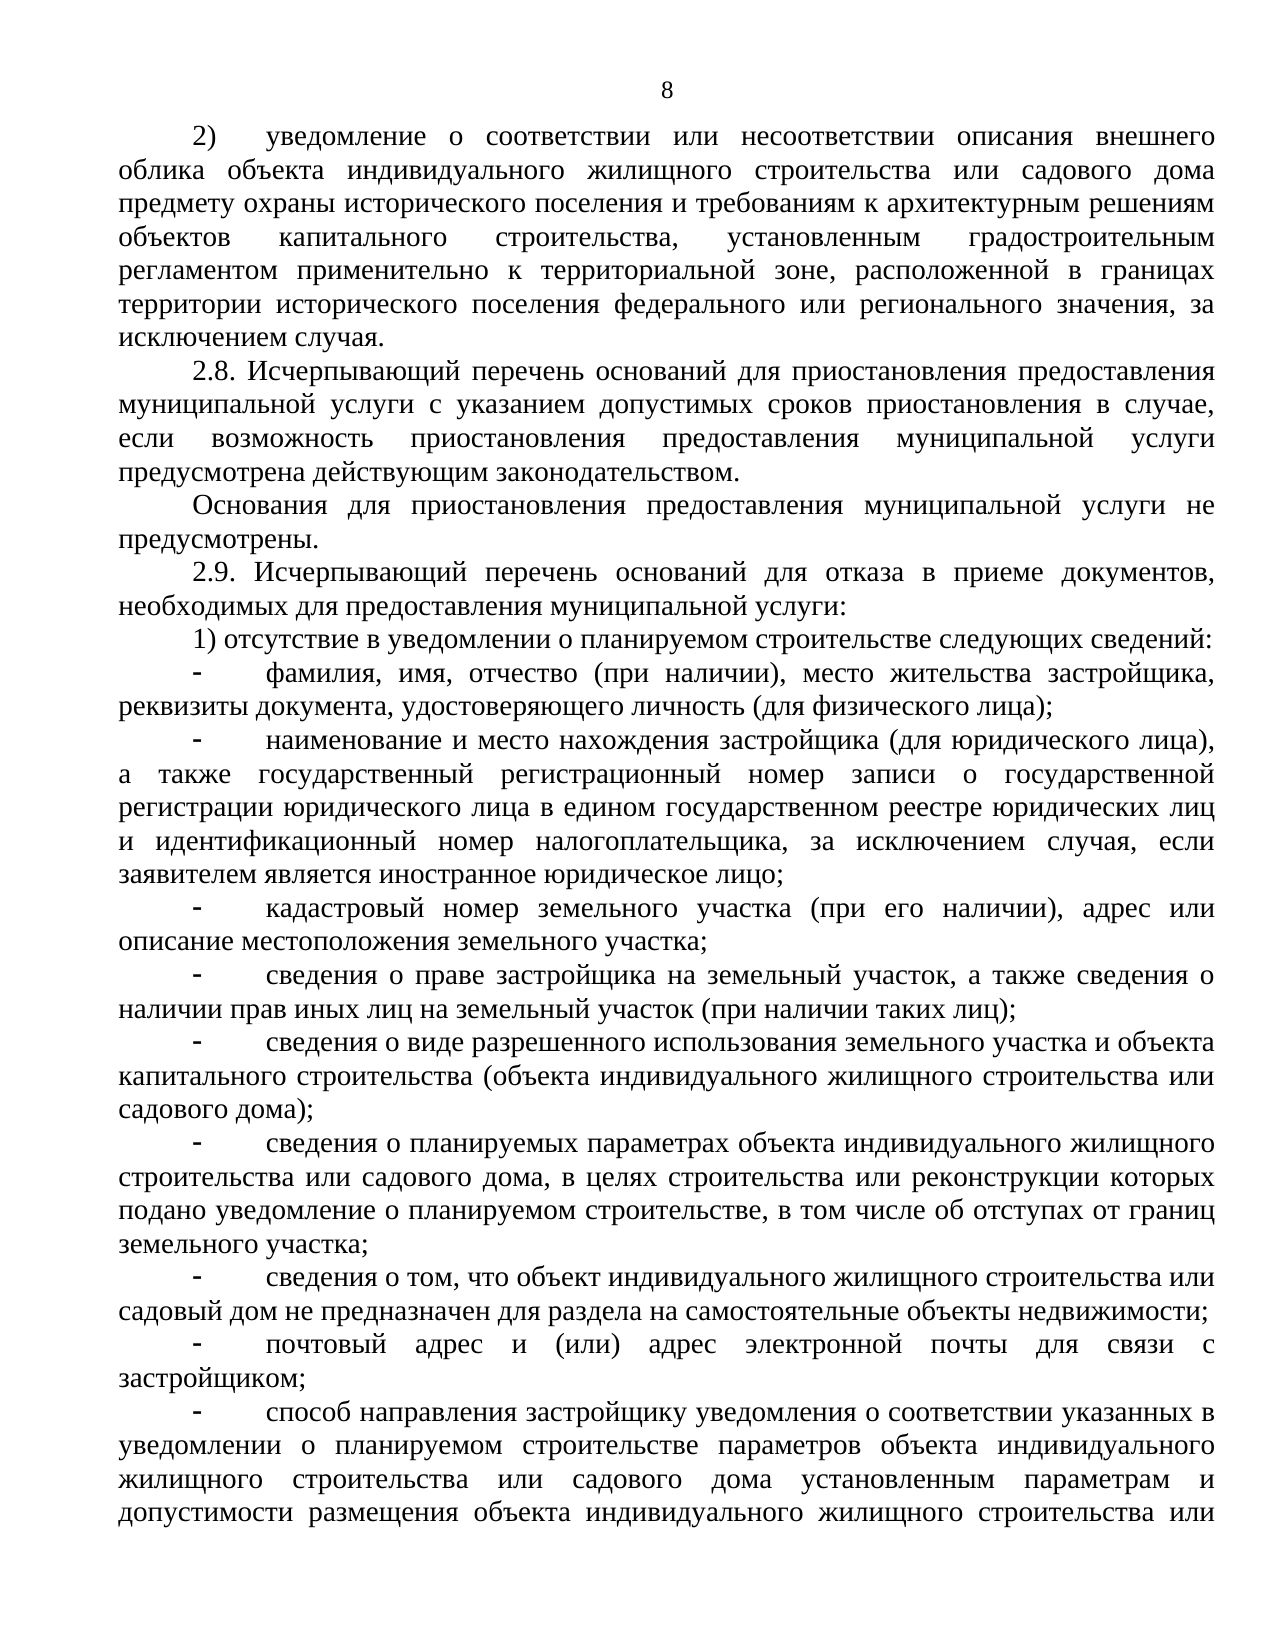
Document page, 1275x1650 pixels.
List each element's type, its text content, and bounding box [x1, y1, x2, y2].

list наименование и место нахождения застройщика (для юридического лица), а также государственный регистрационный номер записи о государственной регистрации юридического лица в едином государственном реестре юридических лиц и идентификационный номер налогоплательщика, за исключением случая, если заявителем является иностранное юридическое лицо; [118, 722, 1216, 890]
list почтовый адрес и (или) адрес электронной почты для связи с застройщиком; [118, 1326, 1216, 1394]
list сведения о том, что объект индивидуального жилищного строительства или садовый дом не предназначен для раздела на самостоятельные объекты недвижимости; [118, 1259, 1216, 1326]
list сведения о виде разрешенного использования земельного участка и объекта капитального строительства (объекта индивидуального жилищного строительства или садового дома); [118, 1024, 1216, 1125]
text Основания для приостановления предоставления муниципальной услуги не предусмотрены. [118, 487, 1216, 554]
list кадастровый номер земельного участка (при его наличии), адрес или описание местоположения земельного участка; [118, 890, 1216, 957]
list сведения о праве застройщика на земельный участок, а также сведения о наличии прав иных лиц на земельный участок (при наличии таких лиц); [118, 957, 1216, 1024]
list фамилия, имя, отчество (при наличии), место жительства застройщика, реквизиты документа, удостоверяющего личность (для физического лица); [118, 655, 1216, 722]
text 1) отсутствие в уведомлении о планируемом строительстве следующих сведений: [118, 621, 1216, 655]
list сведения о планируемых параметрах объекта индивидуального жилищного строительства или садового дома, в целях строительства или реконструкции которых подано уведомление о планируемом строительстве, в том числе об отступах от границ земельного участка; [118, 1125, 1216, 1259]
text 2.9. Исчерпывающий перечень оснований для отказа в приеме документов, необходимых для предоставления муниципальной услуги: [118, 554, 1216, 621]
list уведомление о соответствии или несоответствии описания внешнего облика объекта индивидуального жилищного строительства или садового дома предмету охраны исторического поселения и требованиям к архитектурным решениям объектов капитального строительства, установленным градостроительным регламентом применительно к территориальной зоне, расположенной в границах территории исторического поселения федерального или регионального значения, за исключением случая. [118, 118, 1216, 353]
text 2.8. Исчерпывающий перечень оснований для приостановления предоставления муниципальной услуги с указанием допустимых сроков приостановления в случае, если возможность приостановления предоставления муниципальной услуги предусмотрена действующим законодательством. [118, 353, 1216, 487]
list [118, 1394, 1216, 1528]
